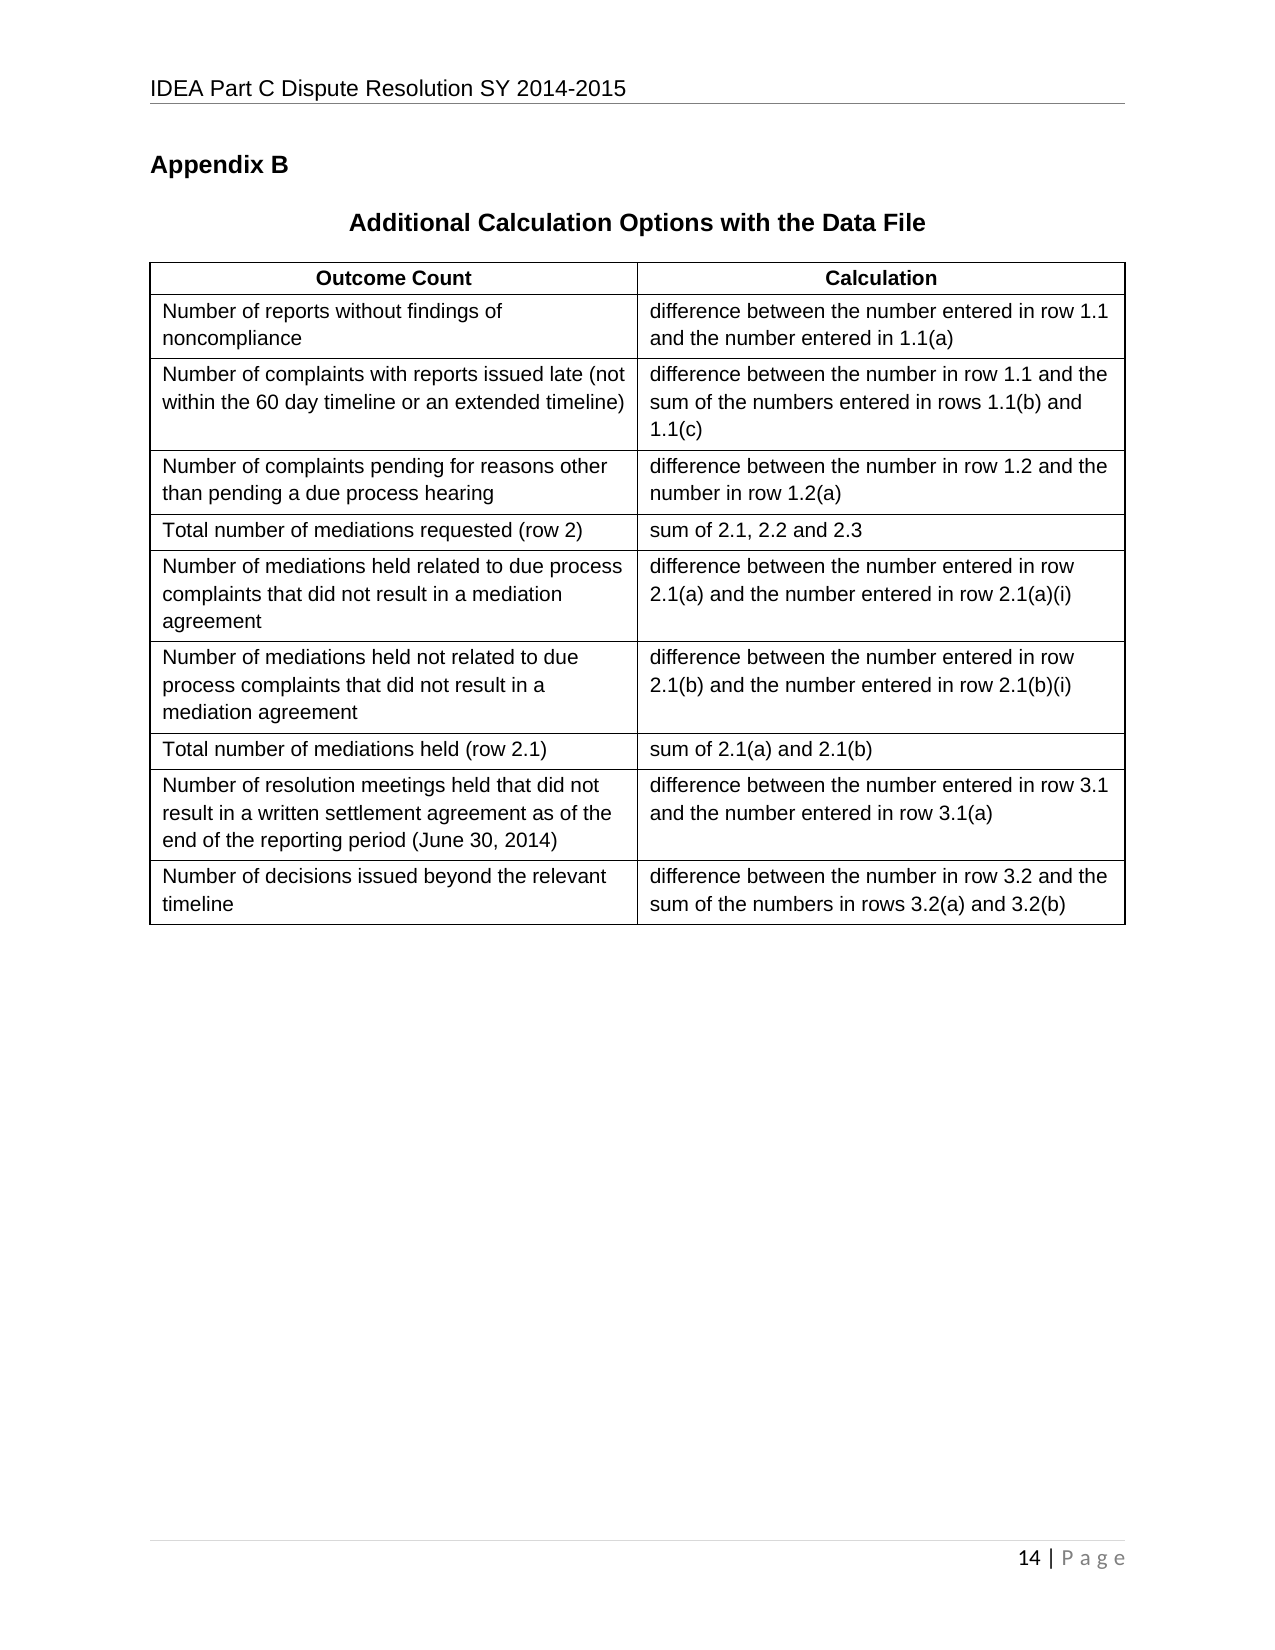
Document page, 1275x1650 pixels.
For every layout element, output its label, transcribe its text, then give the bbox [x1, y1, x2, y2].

table_cell Number of reports without findings of noncompliance [151, 295, 637, 358]
table_header Calculation [638, 263, 1124, 294]
table_cell difference between the number entered in row 1.1 and the number entered in 1.1(a) [638, 295, 1124, 358]
subtitle Appendix B [150, 150, 1125, 179]
table_cell Number of mediations held related to due process complaints that did not result in a mediation agreement [151, 551, 637, 641]
table_cell Number of complaints pending for reasons other than pending a due process hearing [151, 451, 637, 513]
table_cell difference between the number entered in row 2.1(a) and the number entered in row 2.1(a)(i) [638, 551, 1124, 641]
table_cell difference between the number in row 3.2 and the sum of the numbers in rows 3.2(a) and 3.2(b) [638, 861, 1124, 924]
table_cell sum of 2.1, 2.2 and 2.3 [638, 515, 1124, 550]
table_cell difference between the number entered in row 2.1(b) and the number entered in row 2.1(b)(i) [638, 642, 1124, 732]
table_cell Number of mediations held not related to due process complaints that did not result in a mediation agreement [151, 642, 637, 732]
table_cell difference between the number in row 1.2 and the number in row 1.2(a) [638, 451, 1124, 513]
table_cell Number of complaints with reports issued late (not within the 60 day timeline or an extended timeline) [151, 359, 637, 449]
text Additional Calculation Options with the Data File [150, 208, 1125, 237]
table_cell sum of 2.1(a) and 2.1(b) [638, 734, 1124, 769]
table_header Outcome Count [151, 263, 637, 294]
table_cell Number of decisions issued beyond the relevant timeline [151, 861, 637, 924]
table_cell Total number of mediations requested (row 2) [151, 515, 637, 550]
table_cell Total number of mediations held (row 2.1) [151, 734, 637, 769]
table_cell difference between the number entered in row 3.1 and the number entered in row 3.1(a) [638, 770, 1124, 860]
table_cell difference between the number in row 1.1 and the sum of the numbers entered in rows 1.1(b) and 1.1(c) [638, 359, 1124, 449]
table_cell Number of resolution meetings held that did not result in a written settlement agreement as of the end of the reporting period (June 30, 2014) [151, 770, 637, 860]
